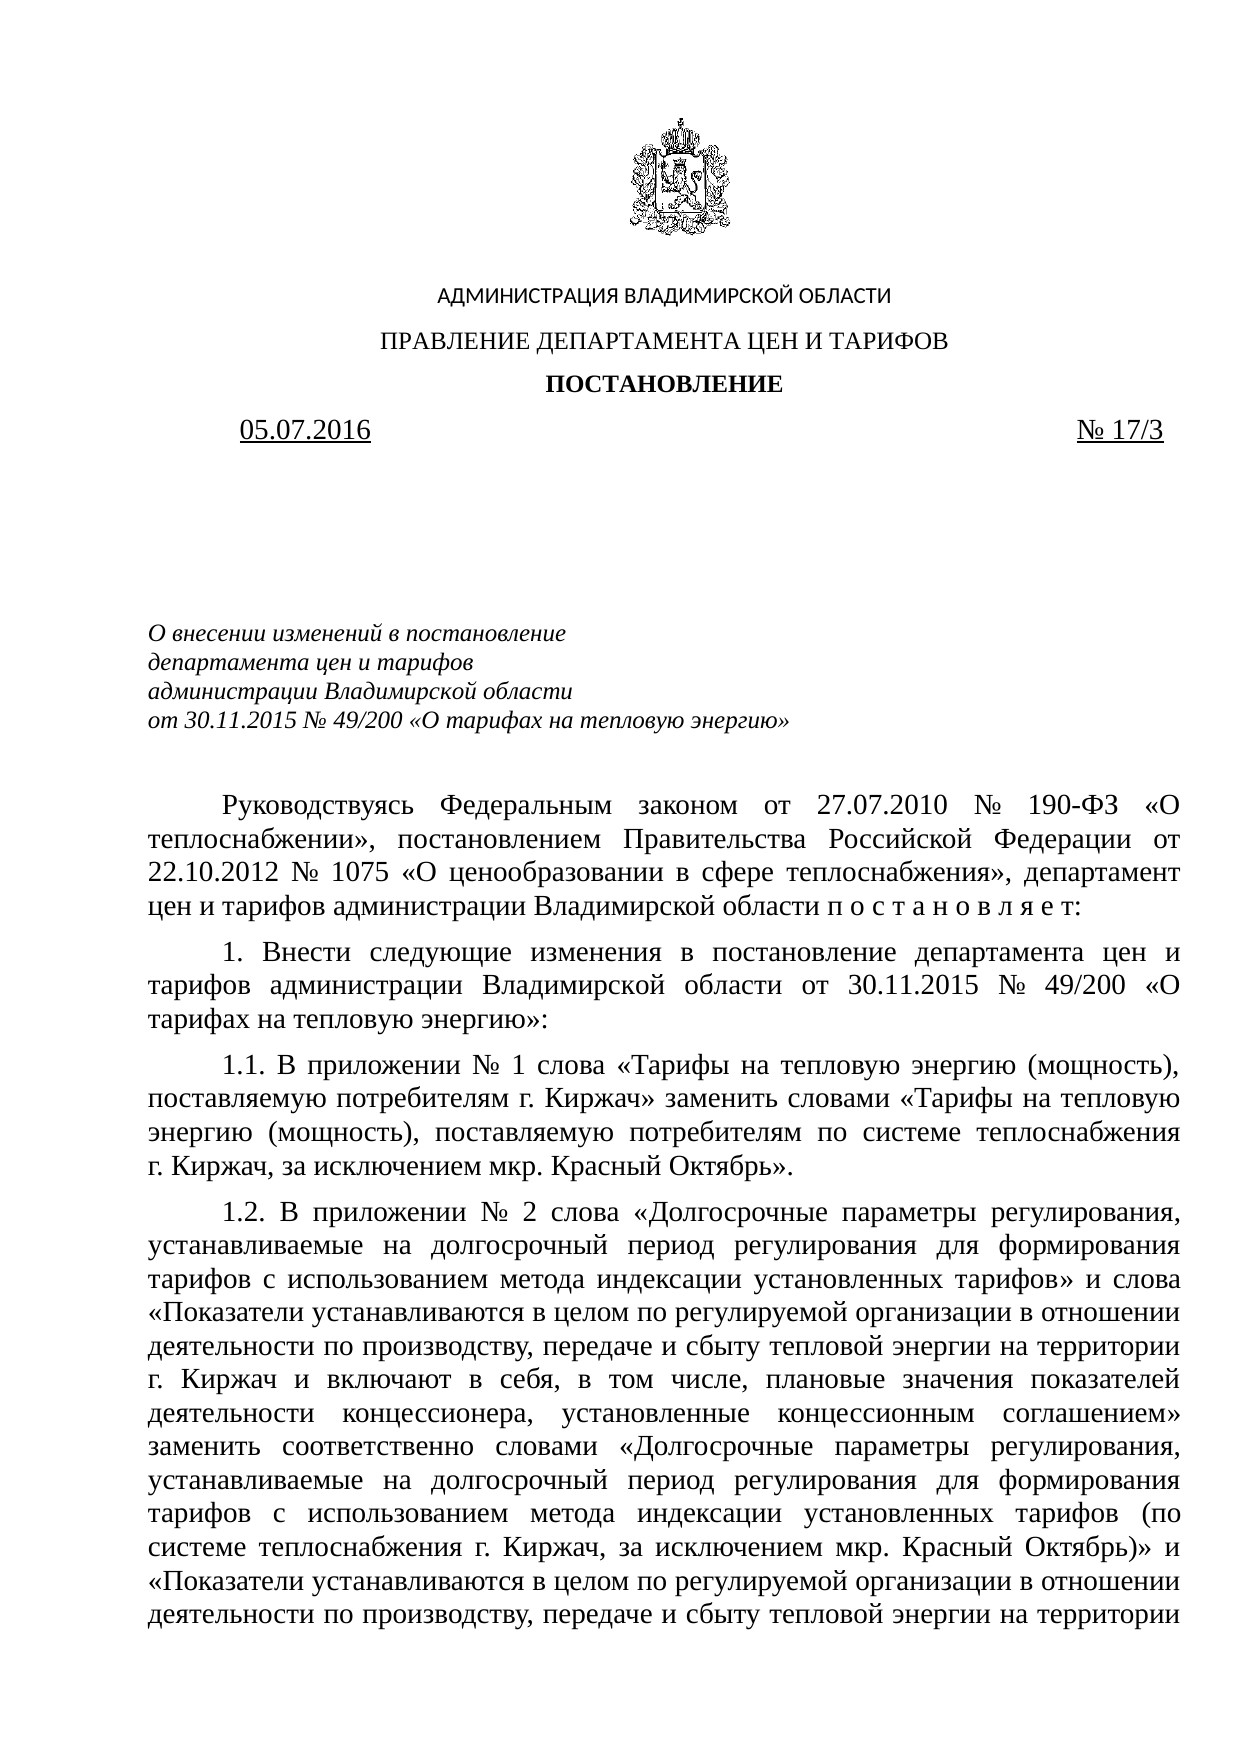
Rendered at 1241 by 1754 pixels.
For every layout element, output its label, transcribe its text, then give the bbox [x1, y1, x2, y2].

text от 30.11.2015 № 49/200 «О тарифах на тепловую энергию» [148, 705, 1181, 733]
text О внесении изменений в постановление [148, 618, 1181, 647]
text администрации Владимирской области [148, 676, 1181, 705]
text АДМИНИСТРАЦИЯ ВЛАДИМИРСКОЙ ОБЛАСТИ [148, 282, 1181, 309]
text департамента цен и тарифов [148, 647, 1181, 676]
text ПОСТАНОВЛЕНИЕ [148, 369, 1181, 398]
text ПРАВЛЕНИЕ ДЕПАРТАМЕНТА ЦЕН И ТАРИФОВ [148, 326, 1181, 355]
text 1.1. В приложении № 1 слова «Тарифы на тепловую энергию (мощность), поставляемую потребителям г. Киржач» заменить словами «Тарифы на тепловую энергию (мощность), поставляемую потребителям по системе теплоснабжения г. Киржач, за исключением мкр. Красный Октябрь». [148, 1047, 1181, 1181]
text 1. Внести следующие изменения в постановление департамента цен и тарифов администрации Владимирской области от 30.11.2015 № 49/200 «О тарифах на тепловую энергию»: [148, 934, 1181, 1034]
text Руководствуясь Федеральным законом от 27.07.2010 № 190-ФЗ «О теплоснабжении», постановлением Правительства Российской Федерации от 22.10.2012 № 1075 «О ценообразовании в сфере теплоснабжения», департамент цен и тарифов администрации Владимирской области п о с т а н о в л я е т: [148, 787, 1181, 921]
subtitle 05.07.2016 № 17/3 [148, 412, 1181, 446]
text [148, 1194, 1181, 1630]
picture [630, 118, 731, 236]
